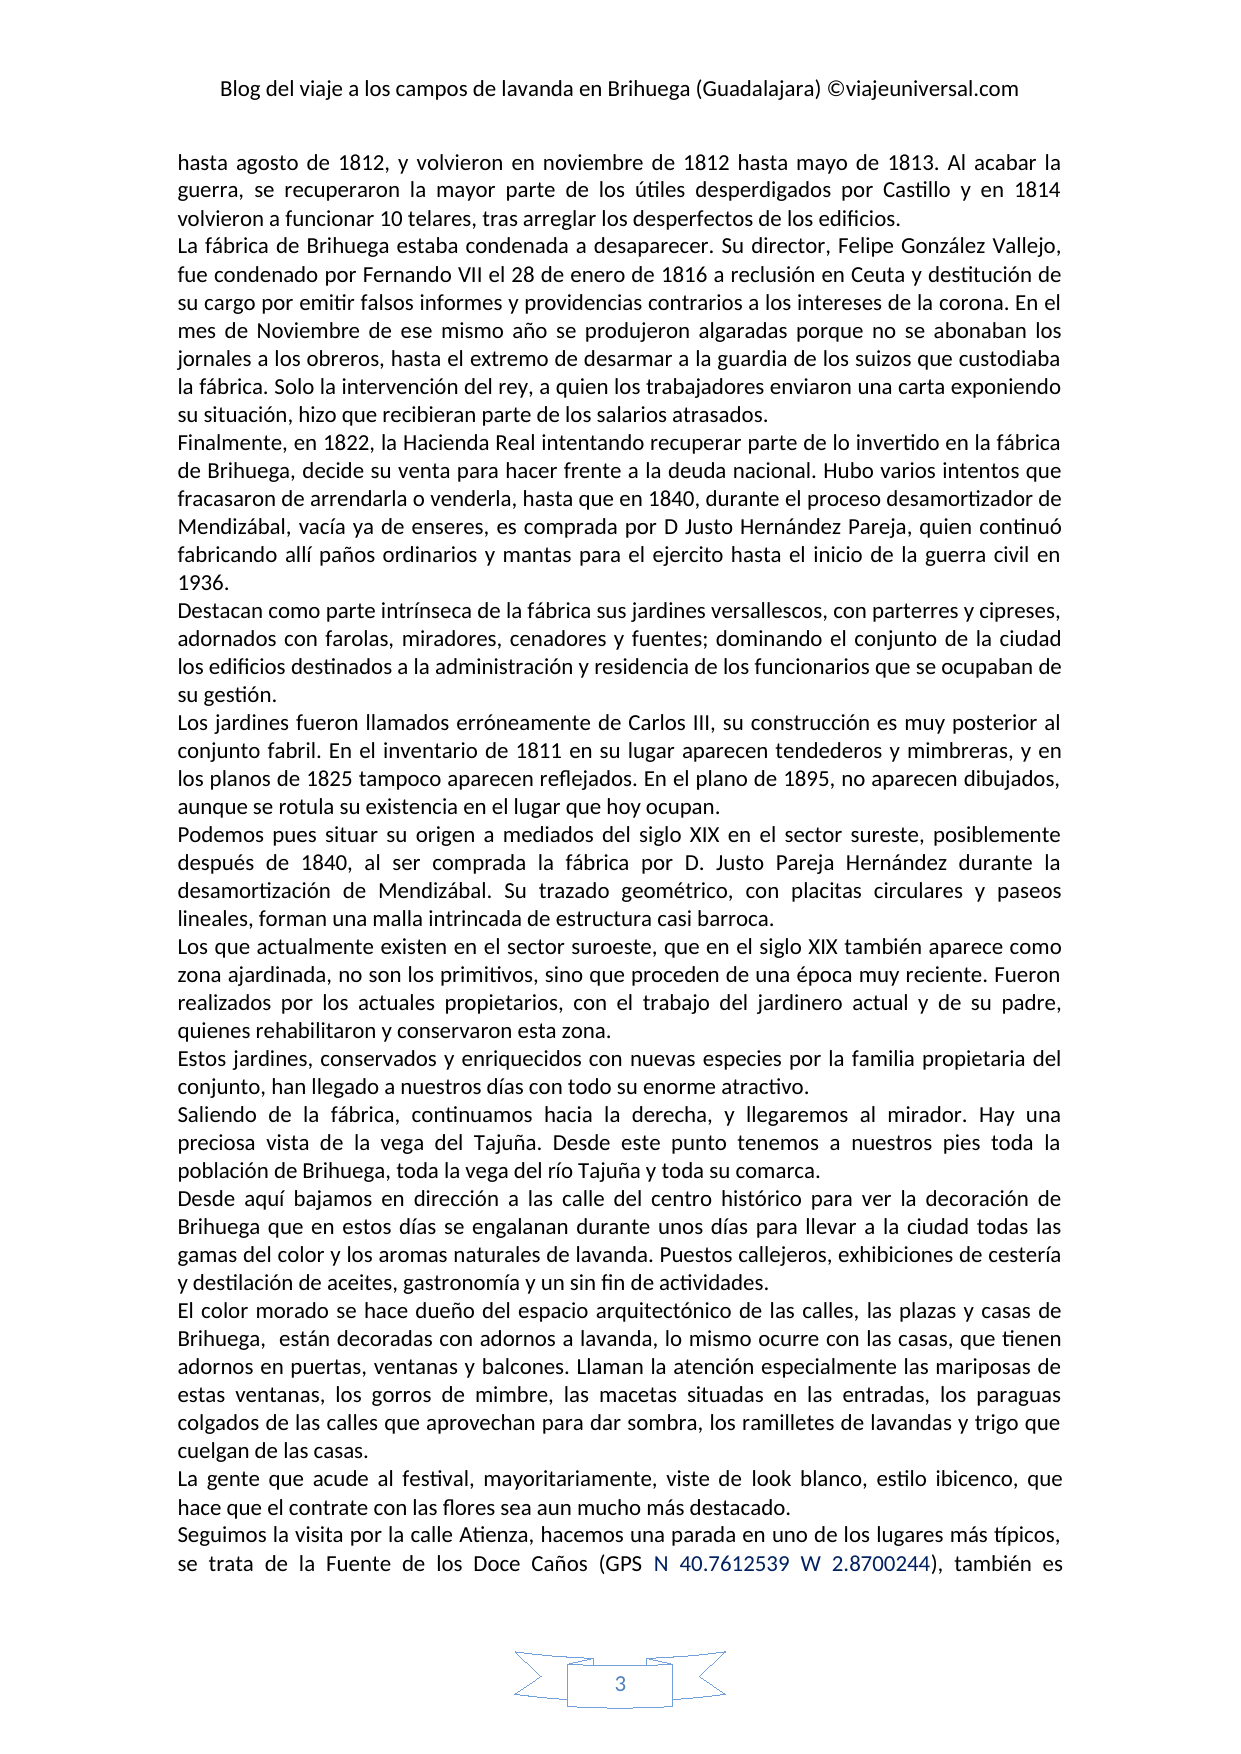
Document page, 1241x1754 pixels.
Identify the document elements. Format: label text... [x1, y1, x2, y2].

text La gente que acude al festival, mayoritariamente, viste de look blanco, estilo ibicenco, que hace que el contrate con las flores sea aun mucho más destacado. [177, 1464, 1063, 1521]
text Podemos pues situar su origen a mediados del siglo XIX en el sector sureste, posiblemente después de 1840, al ser comprada la fábrica por D. Justo Pareja Hernández durante la desamortización de Mendizábal. Su trazado geométrico, con placitas circulares y paseos lineales, forman una malla intrincada de estructura casi barroca. [177, 820, 1063, 932]
text Los jardines fueron llamados erróneamente de Carlos III, su construcción es muy posterior al conjunto fabril. En el inventario de 1811 en su lugar aparecen tendederos y mimbreras, y en los planos de 1825 tampoco aparecen reflejados. En el plano de 1895, no aparecen dibujados, aunque se rotula su existencia en el lugar que hoy ocupan. [177, 708, 1063, 820]
text Destacan como parte intrínseca de la fábrica sus jardines versallescos, con parterres y cipreses, adornados con farolas, miradores, cenadores y fuentes; dominando el conjunto de la ciudad los edificios destinados a la administración y residencia de los funcionarios que se ocupaban de su gestión. [177, 596, 1063, 708]
text Los que actualmente existen en el sector suroeste, que en el siglo XIX también aparece como zona ajardinada, no son los primitivos, sino que proceden de una época muy reciente. Fueron realizados por los actuales propietarios, con el trabajo del jardinero actual y de su padre, quienes rehabilitaron y conservaron esta zona. [177, 932, 1063, 1044]
text Estos jardines, conservados y enriquecidos con nuevas especies por la familia propietaria del conjunto, han llegado a nuestros días con todo su enorme atractivo. [177, 1044, 1063, 1100]
text Desde aquí bajamos en dirección a las calle del centro histórico para ver la decoración de Brihuega que en estos días se engalanan durante unos días para llevar a la ciudad todas las gamas del color y los aromas naturales de lavanda. Puestos callejeros, exhibiciones de cestería y destilación de aceites, gastronomía y un sin fin de actividades. [177, 1184, 1063, 1296]
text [177, 148, 1063, 232]
text Saliendo de la fábrica, continuamos hacia la derecha, y llegaremos al mirador. Hay una preciosa vista de la vega del Tajuña. Desde este punto tenemos a nuestros pies toda la población de Brihuega, toda la vega del río Tajuña y toda su comarca. [177, 1100, 1063, 1184]
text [177, 1521, 1063, 1577]
text La fábrica de Brihuega estaba condenada a desaparecer. Su director, Felipe González Vallejo, fue condenado por Fernando VII el 28 de enero de 1816 a reclusión en Ceuta y destitución de su cargo por emitir falsos informes y providencias contrarios a los intereses de la corona. En el mes de Noviembre de ese mismo año se produjeron algaradas porque no se abonaban los jornales a los obreros, hasta el extremo de desarmar a la guardia de los suizos que custodiaba la fábrica. Solo la intervención del rey, a quien los trabajadores enviaron una carta exponiendo su situación, hizo que recibieran parte de los salarios atrasados. [177, 232, 1063, 428]
text El color morado se hace dueño del espacio arquitectónico de las calles, las plazas y casas de Brihuega, están decoradas con adornos a lavanda, lo mismo ocurre con las casas, que tienen adornos en puertas, ventanas y balcones. Llaman la atención especialmente las mariposas de estas ventanas, los gorros de mimbre, las macetas situadas en las entradas, los paraguas colgados de las calles que aprovechan para dar sombra, los ramilletes de lavandas y trigo que cuelgan de las casas. [177, 1296, 1063, 1464]
text Finalmente, en 1822, la Hacienda Real intentando recuperar parte de lo invertido en la fábrica de Brihuega, decide su venta para hacer frente a la deuda nacional. Hubo varios intentos que fracasaron de arrendarla o venderla, hasta que en 1840, durante el proceso desamortizador de Mendizábal, vacía ya de enseres, es comprada por D Justo Hernández Pareja, quien continuó fabricando allí paños ordinarios y mantas para el ejercito hasta el inicio de la guerra civil en 1936. [177, 428, 1063, 596]
